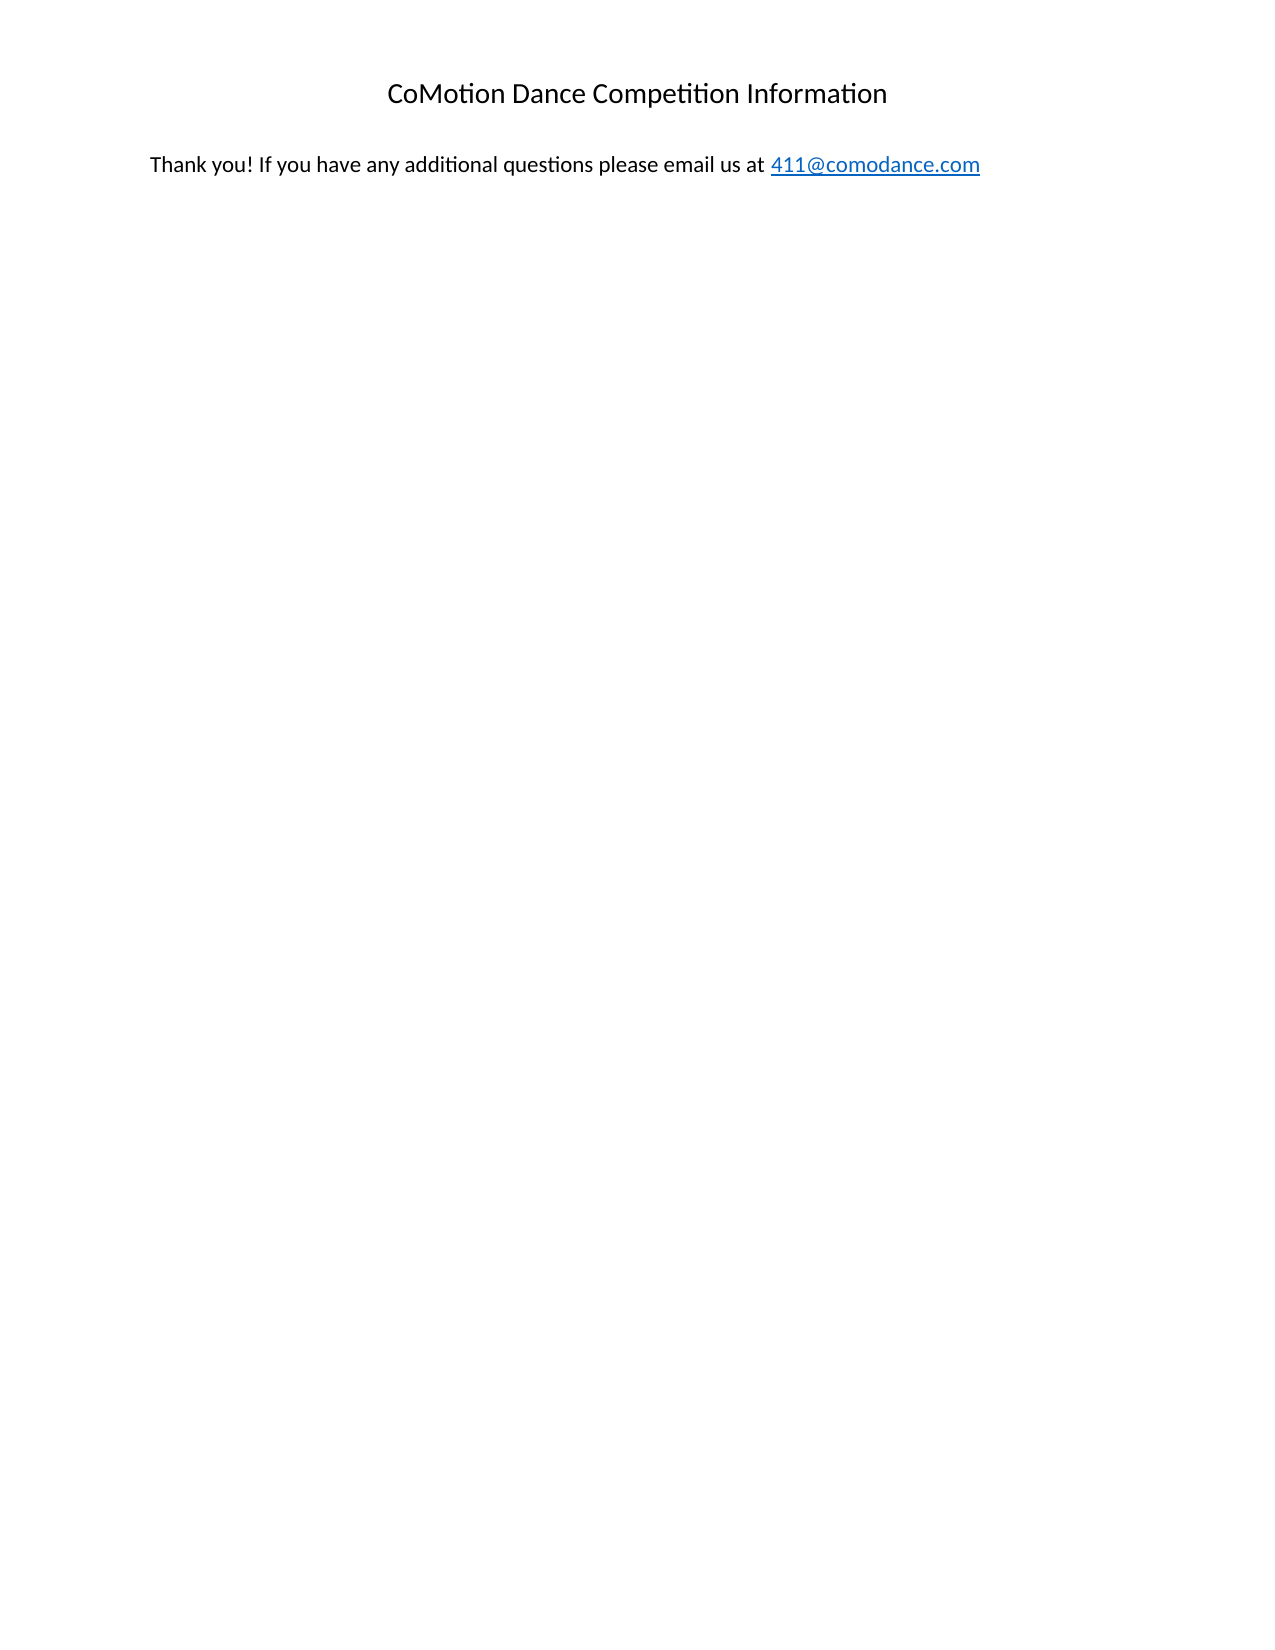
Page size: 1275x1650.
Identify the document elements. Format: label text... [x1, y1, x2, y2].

text Thank you! If you have any additional questions please email us at 411@comodance.com [150, 150, 1125, 178]
